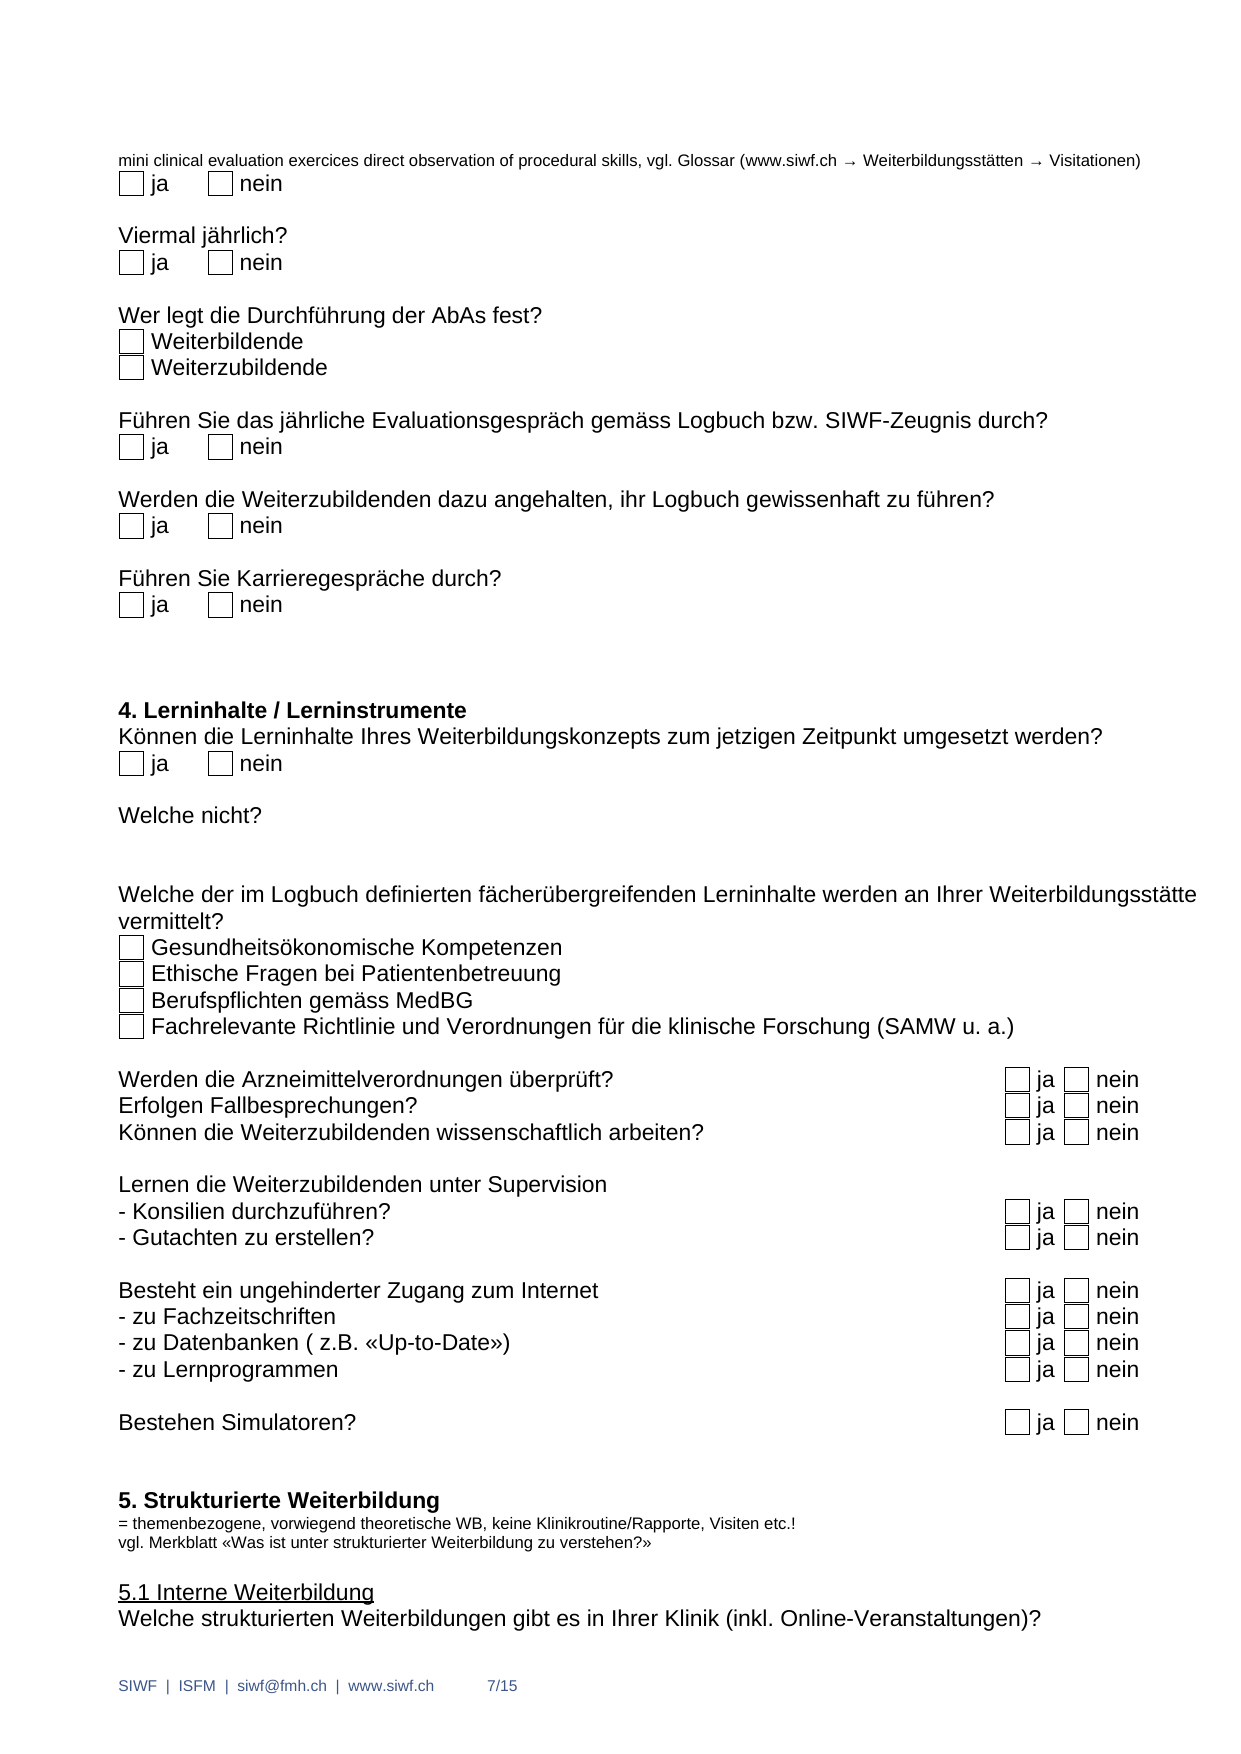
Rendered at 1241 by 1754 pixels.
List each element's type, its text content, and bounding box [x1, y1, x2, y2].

text mini clinical evaluation exercices direct observation of procedural skills, vgl. Glossar (www.siwf.ch → Weiterbildungsstätten → Visitationen) [118, 151, 1203, 170]
text ja nein [118, 249, 1203, 275]
text Werden die Arzneimittelverordnungen überprüft? ja nein [118, 1066, 1203, 1092]
text - Gutachten zu erstellen? ja nein [118, 1224, 1203, 1250]
text Erfolgen Fallbesprechungen? ja nein [118, 1092, 1203, 1118]
text Welche strukturierten Weiterbildungen gibt es in Ihrer Klinik (inkl. Online-Veranstaltungen)? [118, 1605, 1203, 1631]
text Berufspflichten gemäss MedBG [118, 987, 1203, 1013]
text Bestehen Simulatoren? ja nein [118, 1408, 1203, 1435]
text ja nein [118, 433, 1203, 460]
text Lernen die Weiterzubildenden unter Supervision [118, 1171, 1203, 1198]
text Führen Sie Karrieregespräche durch? [118, 565, 1203, 591]
text Welche nicht? [118, 802, 1203, 829]
text Können die Weiterzubildenden wissenschaftlich arbeiten? ja nein [118, 1118, 1203, 1145]
text Werden die Weiterzubildenden dazu angehalten, ihr Logbuch gewissenhaft zu führen? [118, 486, 1203, 512]
text Fachrelevante Richtlinie und Verordnungen für die klinische Forschung (SAMW u. a.) [118, 1013, 1203, 1039]
text Gesundheitsökonomische Kompetenzen [118, 934, 1203, 960]
text ja nein [118, 749, 1203, 776]
text ja nein [118, 512, 1203, 539]
text Können die Lerninhalte Ihres Weiterbildungskonzepts zum jetzigen Zeitpunkt umgesetzt werden? [118, 723, 1203, 749]
text - Konsilien durchzuführen? ja nein [118, 1198, 1203, 1224]
text 4. Lerninhalte / Lerninstrumente [118, 697, 1203, 723]
text - zu Datenbanken ( z.B. «Up-to-Date») ja nein [118, 1329, 1203, 1356]
text vgl. Merkblatt «Was ist unter strukturierter Weiterbildung zu verstehen?» [118, 1533, 1203, 1552]
text Besteht ein ungehinderter Zugang zum Internet ja nein [118, 1277, 1203, 1303]
text Welche der im Logbuch definierten fächerübergreifenden Lerninhalte werden an Ihrer Weiterbildungsstätte vermittelt? [118, 881, 1203, 934]
text Weiterzubildende [118, 354, 1203, 381]
text Ethische Fragen bei Patientenbetreuung [118, 960, 1203, 987]
text Führen Sie das jährliche Evaluationsgespräch gemäss Logbuch bzw. SIWF-Zeugnis durch? [118, 407, 1203, 433]
text - zu Lernprogrammen ja nein [118, 1356, 1203, 1382]
text ja nein [118, 591, 1203, 618]
text ja nein [118, 170, 1203, 196]
text = themenbezogene, vorwiegend theoretische WB, keine Klinikroutine/Rapporte, Visiten etc.! [118, 1514, 1203, 1533]
text Wer legt die Durchführung der AbAs fest? [118, 302, 1203, 328]
text Viermal jährlich? [118, 222, 1203, 249]
text 5.1 Interne Weiterbildung [118, 1578, 1203, 1605]
text - zu Fachzeitschriften ja nein [118, 1303, 1203, 1329]
text 5. Strukturierte Weiterbildung [118, 1487, 1203, 1514]
text Weiterbildende [118, 328, 1203, 354]
